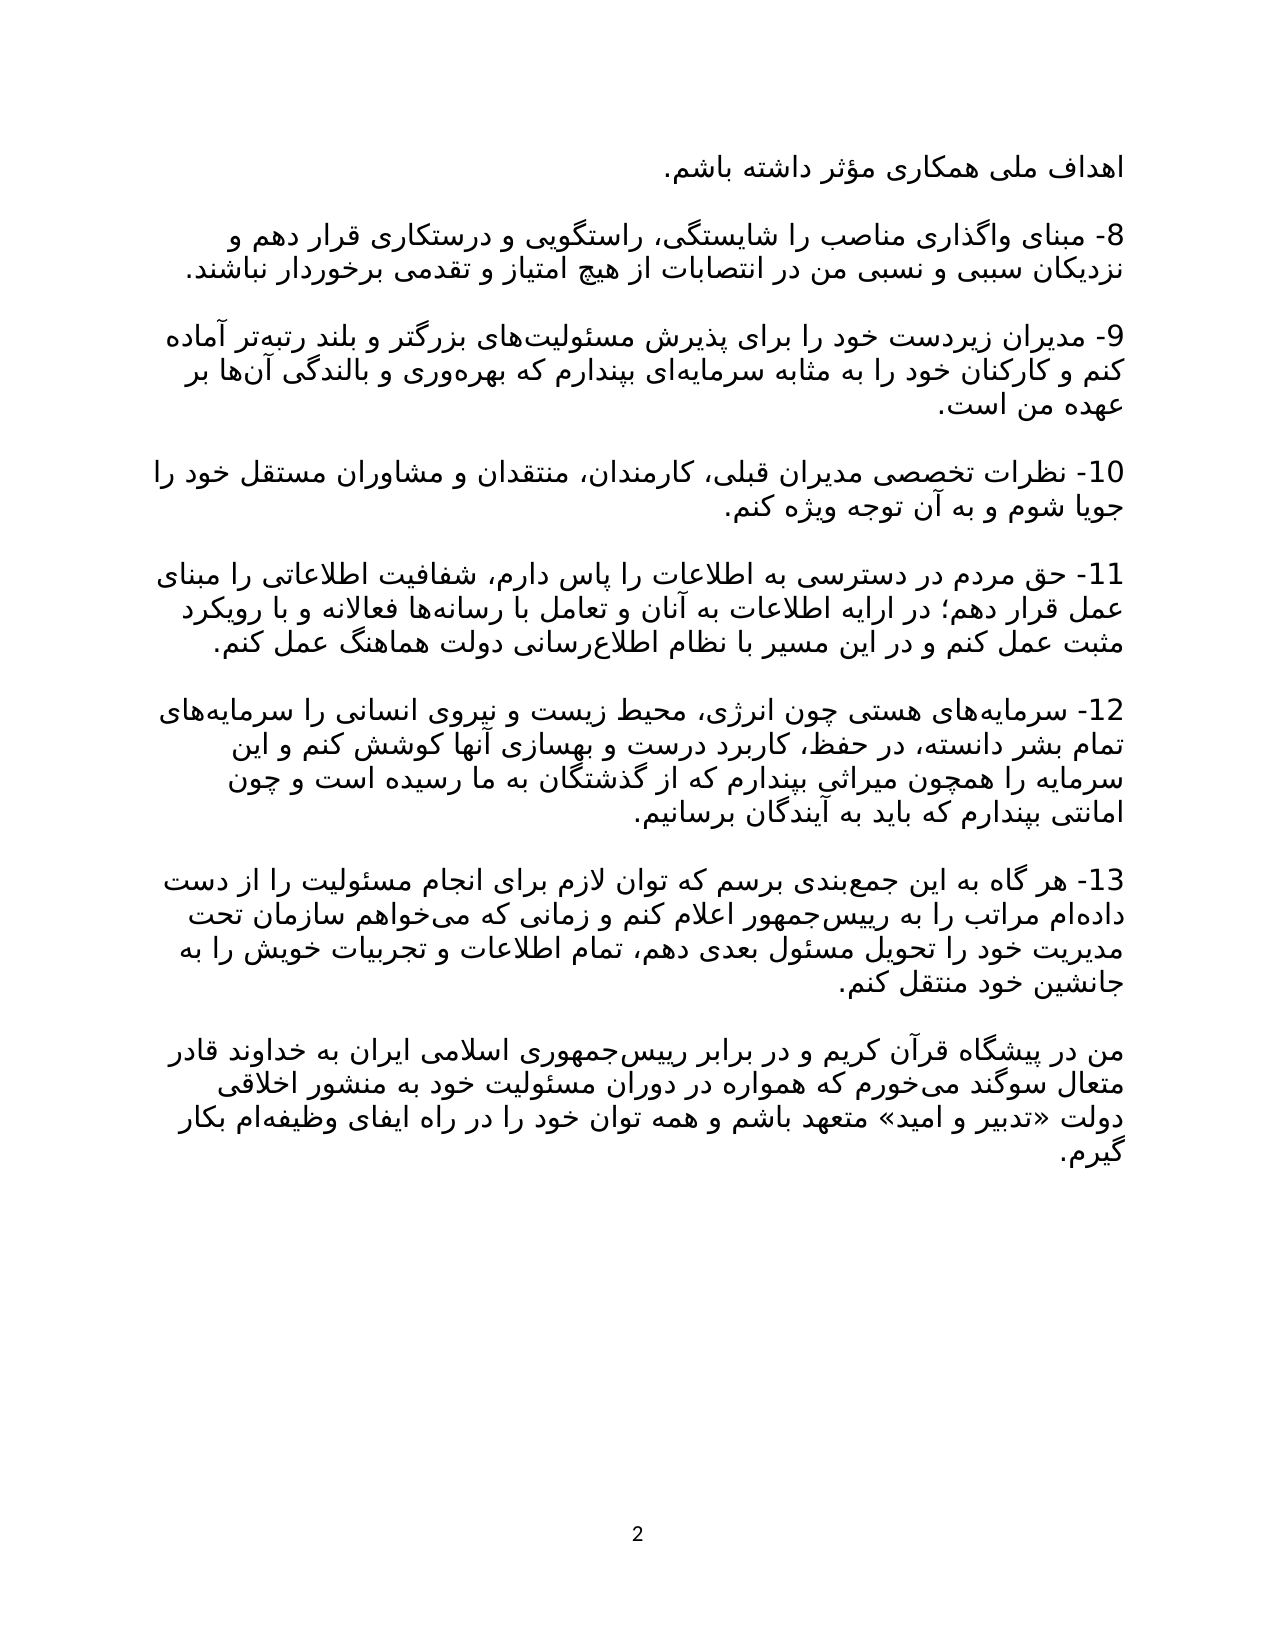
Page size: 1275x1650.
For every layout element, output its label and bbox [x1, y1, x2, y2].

text [150, 150, 1125, 1169]
